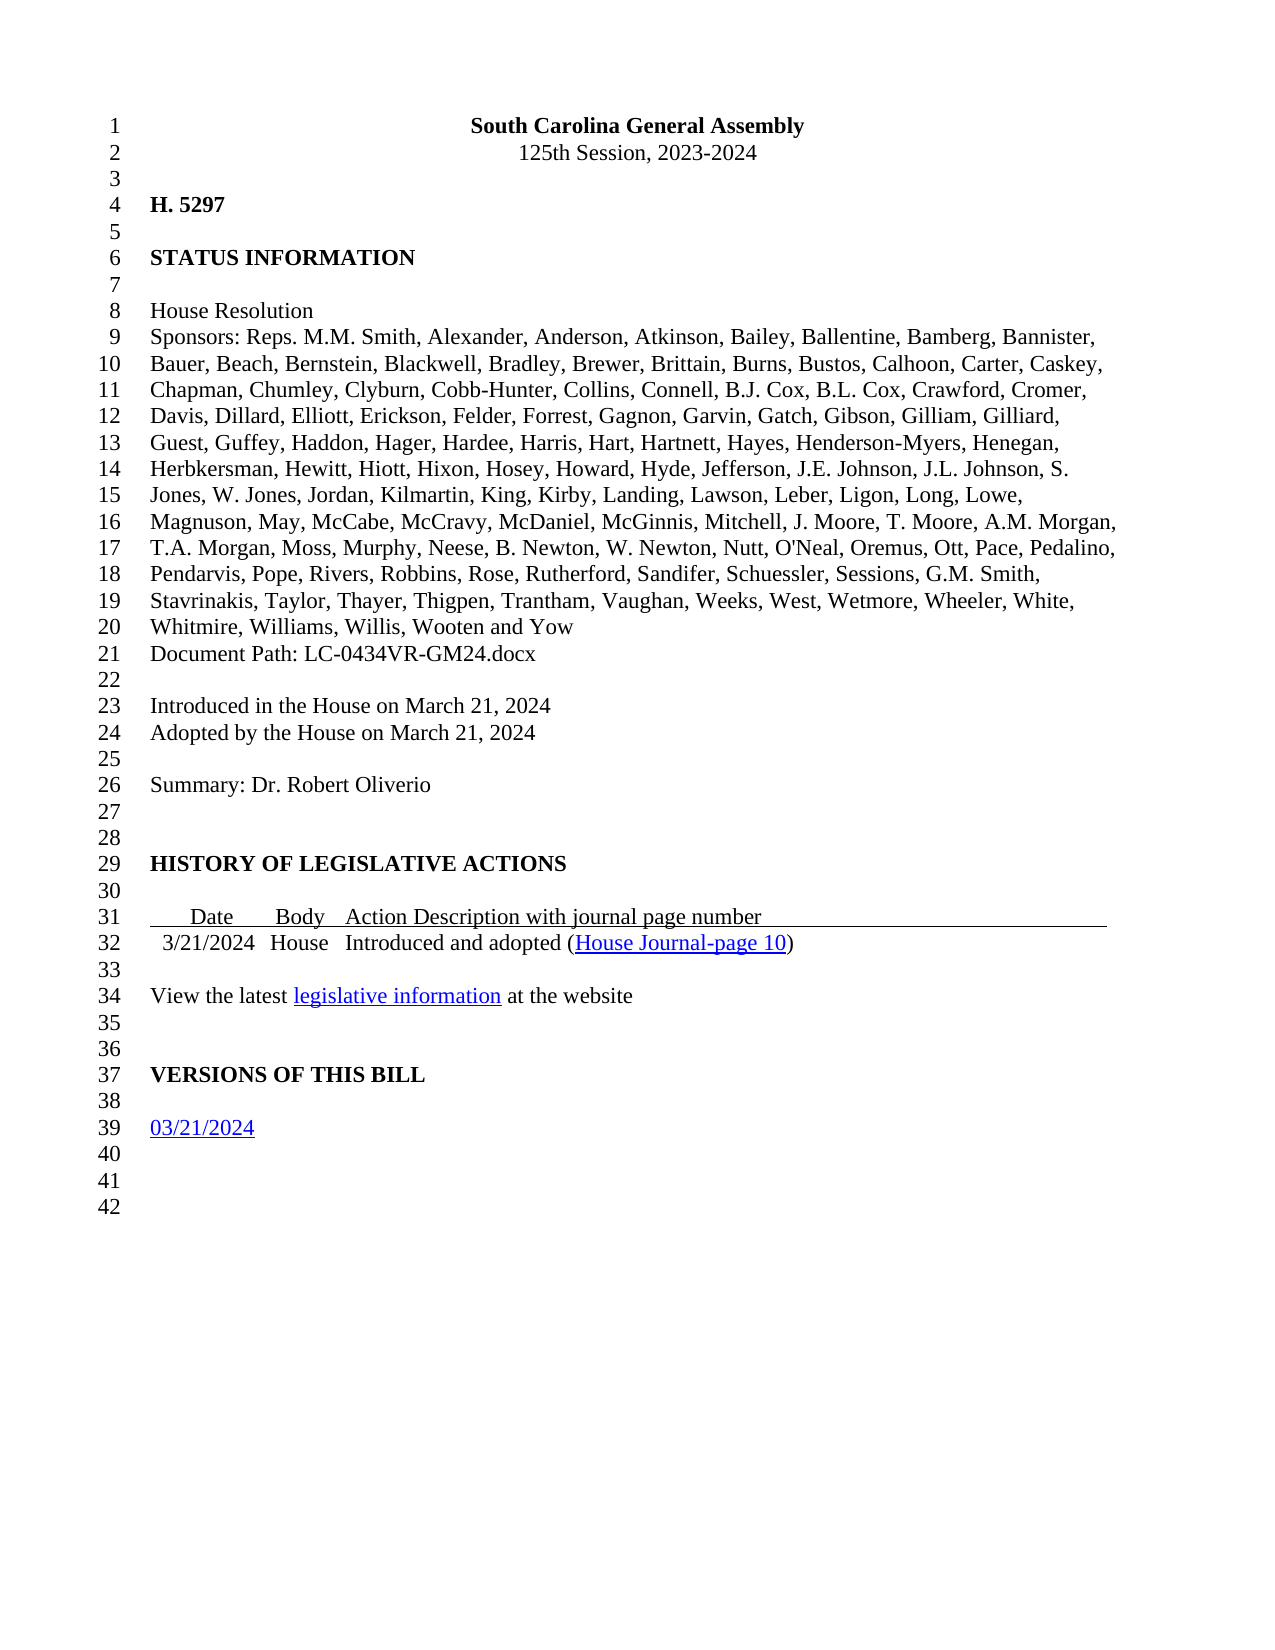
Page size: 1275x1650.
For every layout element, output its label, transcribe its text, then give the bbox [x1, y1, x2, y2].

text H. 5297 [150, 192, 1125, 218]
text Adopted by the House on March 21, 2024 [150, 719, 1125, 745]
text Date Body Action Description with journal page number [150, 903, 1125, 929]
text 03/21/2024 [150, 1114, 1125, 1140]
text STATUS INFORMATION [150, 244, 1125, 271]
text South Carolina General Assembly [150, 112, 1125, 139]
text 125th Session, 2023-2024 [150, 139, 1125, 165]
text VERSIONS OF THIS BILL [150, 1061, 1125, 1088]
text Sponsors: Reps. M.M. Smith, Alexander, Anderson, Atkinson, Bailey, Ballentine, Bamberg, Bannister, Bauer, Beach, Bernstein, Blackwell, Bradley, Brewer, Brittain, Burns, Bustos, Calhoon, Carter, Caskey, Chapman, Chumley, Clyburn, Cobb-Hunter, Collins, Connell, B.J. Cox, B.L. Cox, Crawford, Cromer, Davis, Dillard, Elliott, Erickson, Felder, Forrest, Gagnon, Garvin, Gatch, Gibson, Gilliam, Gilliard, Guest, Guffey, Haddon, Hager, Hardee, Harris, Hart, Hartnett, Hayes, Henderson-Myers, Henegan, Herbkersman, Hewitt, Hiott, Hixon, Hosey, Howard, Hyde, Jefferson, J.E. Johnson, J.L. Johnson, S. Jones, W. Jones, Jordan, Kilmartin, King, Kirby, Landing, Lawson, Leber, Ligon, Long, Lowe, Magnuson, May, McCabe, McCravy, McDaniel, McGinnis, Mitchell, J. Moore, T. Moore, A.M. Morgan, T.A. Morgan, Moss, Murphy, Neese, B. Newton, W. Newton, Nutt, O'Neal, Oremus, Ott, Pace, Pedalino, Pendarvis, Pope, Rivers, Robbins, Rose, Rutherford, Sandifer, Schuessler, Sessions, G.M. Smith, Stavrinakis, Taylor, Thayer, Thigpen, Trantham, Vaughan, Weeks, West, Wetmore, Wheeler, White, Whitmire, Williams, Willis, Wooten and Yow [150, 323, 1125, 639]
text Summary: Dr. Robert Oliverio [150, 771, 1125, 798]
text View the latest legislative information at the website [150, 982, 1125, 1008]
text HISTORY OF LEGISLATIVE ACTIONS [150, 850, 1125, 877]
text Introduced in the House on March 21, 2024 [150, 692, 1125, 719]
text Document Path: LC-0434VR-GM24.docx [150, 639, 1125, 666]
text House Resolution [150, 297, 1125, 323]
text 3/21/2024 House Introduced and adopted (House Journal-page 10) [150, 929, 1125, 956]
